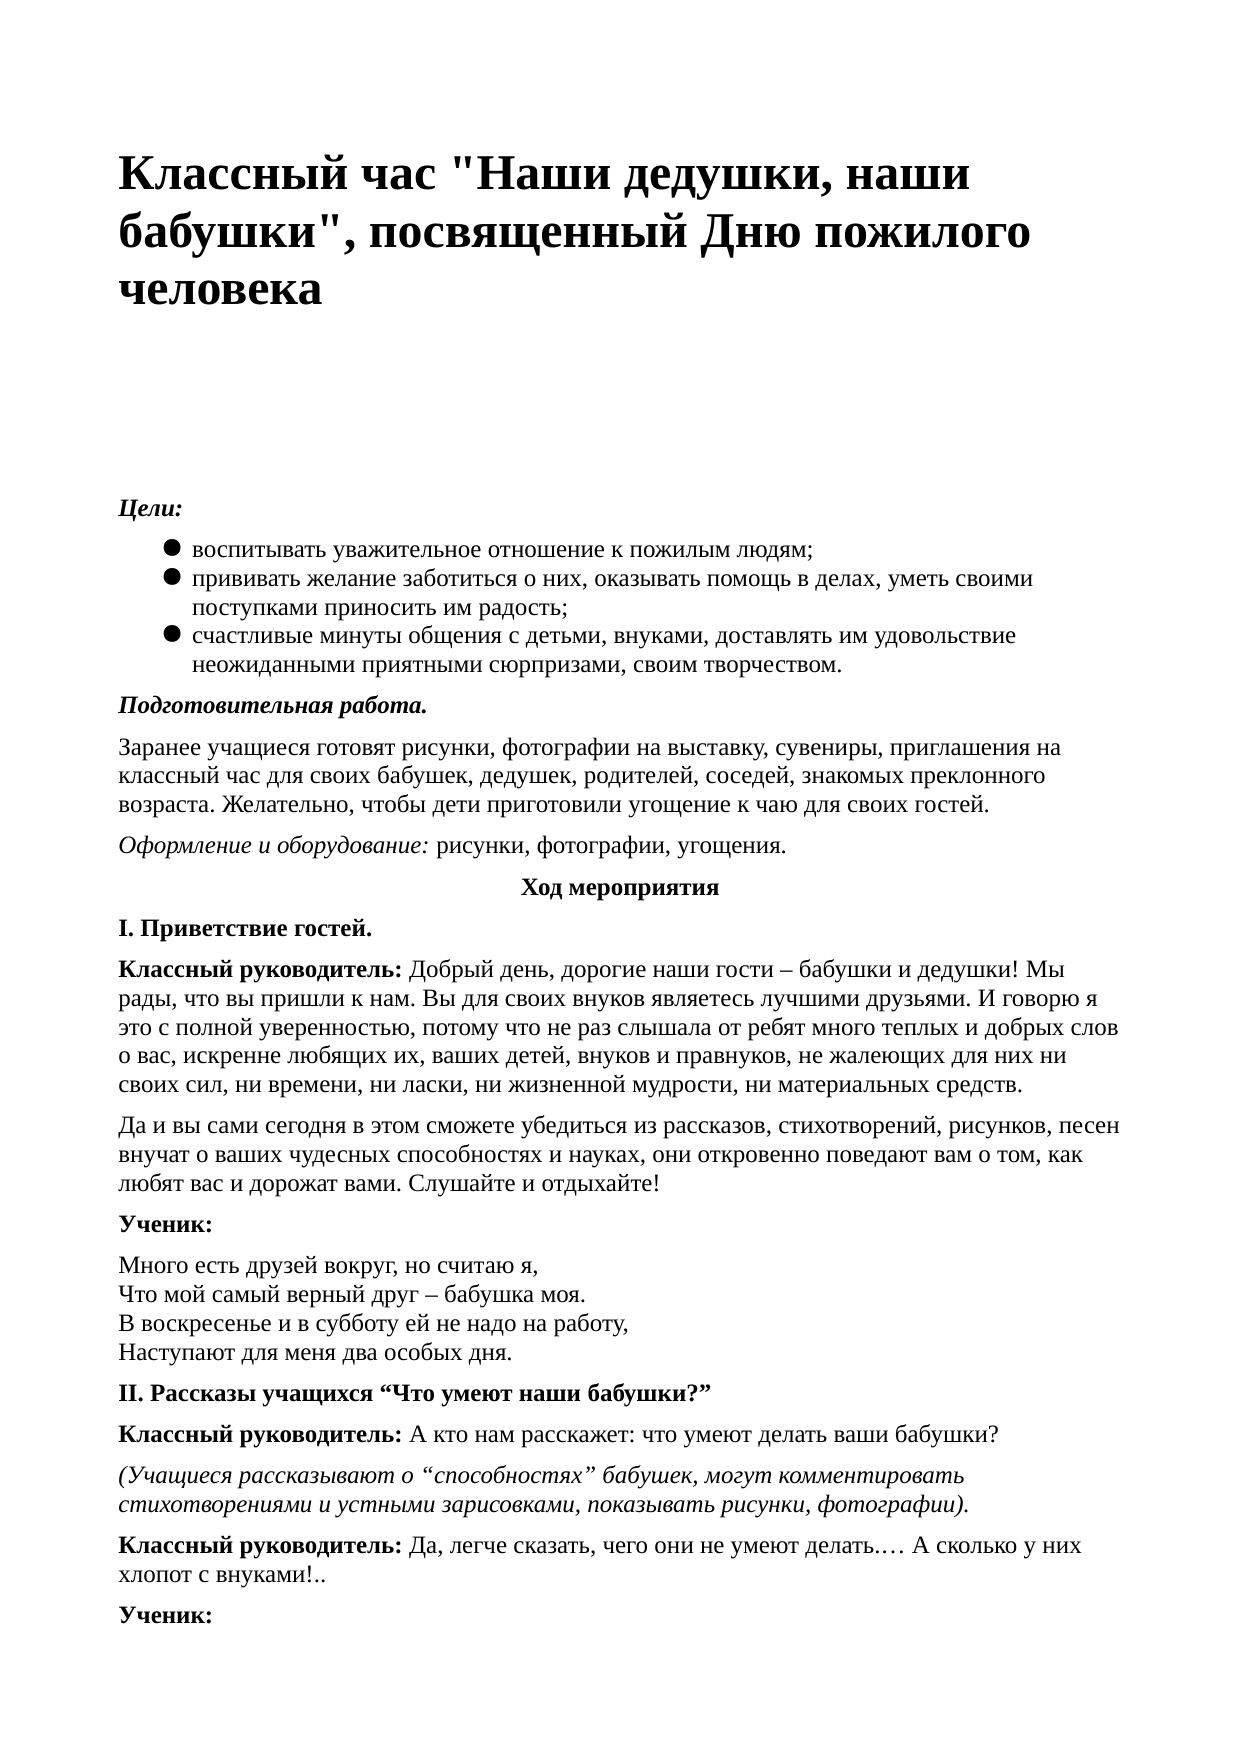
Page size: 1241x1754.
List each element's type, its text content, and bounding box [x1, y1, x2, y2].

text Оформление и оборудование: рисунки, фотографии, угощения. [118, 831, 1122, 859]
list счастливые минуты общения с детьми, внуками, доставлять им удовольствие неожиданными приятными сюрпризами, своим творчеством. [162, 621, 1122, 678]
text Ученик: [118, 1209, 1122, 1238]
text Да и вы сами сегодня в этом сможете убедиться из рассказов, стихотворений, рисунков, песен внучат о ваших чудесных способностях и науках, они откровенно поведают вам о том, как любят вас и дорожат вами. Слушайте и отдыхайте! [118, 1111, 1122, 1197]
text (Учащиеся рассказывают о “способностях” бабушек, могут комментировать стихотворениями и устными зарисовками, показывать рисунки, фотографии). [118, 1461, 1122, 1518]
text Заранее учащиеся готовят рисунки, фотографии на выставку, сувениры, приглашения на классный час для своих бабушек, дедушек, родителей, соседей, знакомых преклонного возраста. Желательно, чтобы дети приготовили угощение к чаю для своих гостей. [118, 732, 1122, 818]
list прививать желание заботиться о них, оказывать помощь в делах, уметь своими поступками приносить им радость; [162, 563, 1122, 621]
text Подготовительная работа. [118, 691, 1122, 719]
text Классный руководитель: Добрый день, дорогие наши гости – бабушки и дедушки! Мы рады, что вы пришли к нам. Вы для своих внуков являетесь лучшими друзьями. И говорю я это с полной уверенностью, потому что не раз слышала от ребят много теплых и добрых слов о вас, искренне любящих их, ваших детей, внуков и правнуков, не жалеющих для них ни своих сил, ни времени, ни ласки, ни жизненной мудрости, ни материальных средств. [118, 954, 1122, 1098]
text Ход мероприятия [118, 872, 1122, 901]
text Цели: [118, 493, 1122, 522]
text Классный руководитель: А кто нам расскажет: что умеют делать ваши бабушки? [118, 1419, 1122, 1448]
text II. Рассказы учащихся “Что умеют наши бабушки?” [118, 1378, 1122, 1407]
text Классный руководитель: Да, легче сказать, чего они не умеют делать.… А сколько у них хлопот с внуками!.. [118, 1531, 1122, 1588]
subtitle Классный час "Наши дедушки, наши бабушки", посвященный Дню пожилого человека [118, 143, 1122, 316]
text I. Приветствие гостей. [118, 913, 1122, 942]
text Ученик: [118, 1601, 1122, 1629]
list воспитывать уважительное отношение к пожилым людям; [162, 534, 1122, 563]
text Много есть друзей вокруг, но считаю я, Что мой самый верный друг – бабушка моя. В воскресенье и в субботу ей не надо на работу, Наступают для меня два особых дня. [118, 1251, 1122, 1366]
